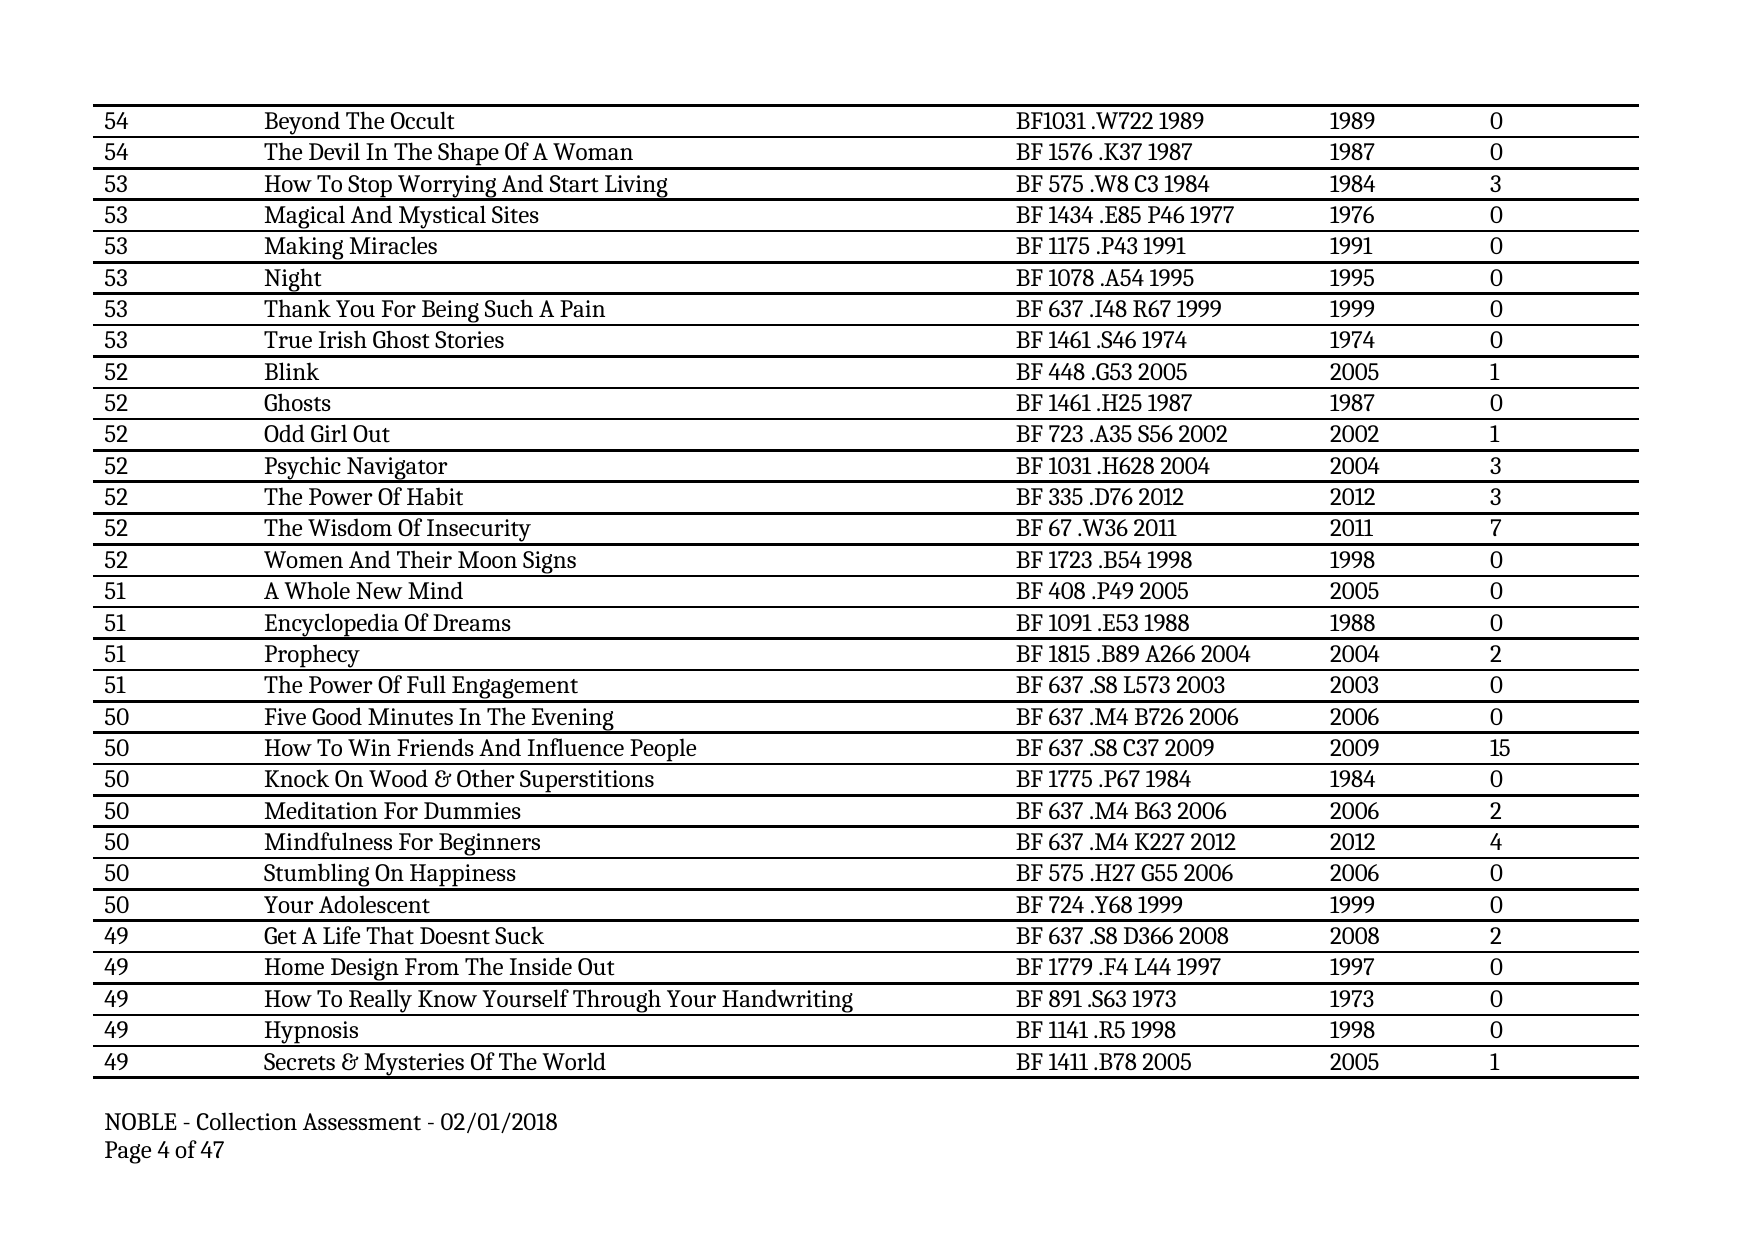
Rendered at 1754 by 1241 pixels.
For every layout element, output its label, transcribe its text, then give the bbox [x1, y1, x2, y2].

table_cell BF 637 .I48 R67 1999 [999, 295, 1319, 324]
table_cell Women And Their Moon Signs [253, 546, 999, 574]
table_cell Thank You For Being Such A Pain [253, 295, 999, 324]
table_cell 1974 [1319, 326, 1478, 355]
table_cell 0 [1479, 201, 1638, 229]
table_cell 2 [1479, 640, 1638, 668]
table_cell 0 [1479, 1016, 1638, 1045]
table_cell 1991 [1319, 232, 1478, 261]
table_cell 3 [1479, 483, 1638, 512]
table_cell 0 [1479, 389, 1638, 418]
table_cell Encyclopedia Of Dreams [253, 608, 999, 637]
table_cell 51 [93, 608, 253, 637]
table_cell Mindfulness For Beginners [253, 828, 999, 857]
table_cell Five Good Minutes In The Evening [253, 703, 999, 731]
table_cell 3 [1479, 452, 1638, 480]
table_cell BF 448 .G53 2005 [999, 358, 1319, 386]
table_cell 52 [93, 483, 253, 512]
table_cell BF 335 .D76 2012 [999, 483, 1319, 512]
table_cell Magical And Mystical Sites [253, 201, 999, 229]
table_cell 1987 [1319, 138, 1478, 167]
table_cell 2011 [1319, 515, 1478, 543]
table_cell 0 [1479, 264, 1638, 292]
table_cell BF 1411 .B78 2005 [999, 1047, 1319, 1076]
table_cell Your Adolescent [253, 891, 999, 919]
table_cell BF 1141 .R5 1998 [999, 1016, 1319, 1045]
table_cell 1988 [1319, 608, 1478, 637]
table_cell 1 [1479, 358, 1638, 386]
table_cell 2012 [1319, 828, 1478, 857]
table_cell 0 [1479, 295, 1638, 324]
table_cell 53 [93, 232, 253, 261]
table_cell BF1031 .W722 1989 [999, 107, 1319, 136]
table_cell 49 [93, 922, 253, 951]
table_cell 2008 [1319, 922, 1478, 951]
table_cell BF 67 .W36 2011 [999, 515, 1319, 543]
table_cell 2003 [1319, 671, 1478, 700]
table_cell 50 [93, 797, 253, 825]
table_cell 1998 [1319, 546, 1478, 574]
table_cell 50 [93, 828, 253, 857]
table_cell 15 [1479, 734, 1638, 763]
table_cell Making Miracles [253, 232, 999, 261]
table_cell 2005 [1319, 358, 1478, 386]
table_cell 52 [93, 420, 253, 449]
table_cell 53 [93, 264, 253, 292]
table_cell 0 [1479, 326, 1638, 355]
table_cell 0 [1479, 703, 1638, 731]
table_cell 3 [1479, 170, 1638, 198]
table_cell The Power Of Habit [253, 483, 999, 512]
table_cell BF 1815 .B89 A266 2004 [999, 640, 1319, 668]
table_cell BF 1461 .H25 1987 [999, 389, 1319, 418]
table_cell 49 [93, 1047, 253, 1076]
table_cell 1973 [1319, 985, 1478, 1013]
table_cell 0 [1479, 765, 1638, 794]
table_cell 0 [1479, 891, 1638, 919]
table_cell BF 1775 .P67 1984 [999, 765, 1319, 794]
table_cell 2006 [1319, 859, 1478, 888]
table_cell Home Design From The Inside Out [253, 953, 999, 982]
table_cell BF 724 .Y68 1999 [999, 891, 1319, 919]
table_cell 0 [1479, 577, 1638, 606]
table_cell 51 [93, 577, 253, 606]
table_cell Stumbling On Happiness [253, 859, 999, 888]
table_cell Knock On Wood & Other Superstitions [253, 765, 999, 794]
table_cell BF 1078 .A54 1995 [999, 264, 1319, 292]
table_cell 0 [1479, 546, 1638, 574]
table_cell 2009 [1319, 734, 1478, 763]
table_cell BF 1091 .E53 1988 [999, 608, 1319, 637]
table_cell BF 575 .W8 C3 1984 [999, 170, 1319, 198]
table_cell 1984 [1319, 170, 1478, 198]
table_cell Get A Life That Doesnt Suck [253, 922, 999, 951]
table_cell 51 [93, 640, 253, 668]
table_cell 2012 [1319, 483, 1478, 512]
table_cell 52 [93, 389, 253, 418]
table_cell 2006 [1319, 703, 1478, 731]
table_cell The Devil In The Shape Of A Woman [253, 138, 999, 167]
table_cell 0 [1479, 953, 1638, 982]
table_cell 2006 [1319, 797, 1478, 825]
table_cell Odd Girl Out [253, 420, 999, 449]
table_cell How To Win Friends And Influence People [253, 734, 999, 763]
table_cell Beyond The Occult [253, 107, 999, 136]
table_cell 50 [93, 734, 253, 763]
table_cell True Irish Ghost Stories [253, 326, 999, 355]
table_cell 1 [1479, 1047, 1638, 1076]
table_cell 0 [1479, 138, 1638, 167]
table_cell BF 1031 .H628 2004 [999, 452, 1319, 480]
table_cell 2004 [1319, 640, 1478, 668]
table_cell Hypnosis [253, 1016, 999, 1045]
table_cell BF 637 .M4 K227 2012 [999, 828, 1319, 857]
table_cell Psychic Navigator [253, 452, 999, 480]
table_cell BF 1779 .F4 L44 1997 [999, 953, 1319, 982]
table_cell 53 [93, 201, 253, 229]
table_cell 1987 [1319, 389, 1478, 418]
table_cell 0 [1479, 859, 1638, 888]
table_cell BF 1723 .B54 1998 [999, 546, 1319, 574]
table_cell The Power Of Full Engagement [253, 671, 999, 700]
table_cell 0 [1479, 671, 1638, 700]
table_cell BF 1576 .K37 1987 [999, 138, 1319, 167]
table_cell Ghosts [253, 389, 999, 418]
table_cell 53 [93, 295, 253, 324]
table_cell BF 723 .A35 S56 2002 [999, 420, 1319, 449]
table_cell BF 408 .P49 2005 [999, 577, 1319, 606]
table_cell Night [253, 264, 999, 292]
table_cell 1989 [1319, 107, 1478, 136]
table_cell 7 [1479, 515, 1638, 543]
table_cell BF 1175 .P43 1991 [999, 232, 1319, 261]
table_cell 1997 [1319, 953, 1478, 982]
table_cell BF 637 .S8 L573 2003 [999, 671, 1319, 700]
table_cell 4 [1479, 828, 1638, 857]
table_cell 1998 [1319, 1016, 1478, 1045]
table_cell BF 1434 .E85 P46 1977 [999, 201, 1319, 229]
table_cell 2002 [1319, 420, 1478, 449]
table_cell BF 637 .S8 D366 2008 [999, 922, 1319, 951]
table_cell BF 575 .H27 G55 2006 [999, 859, 1319, 888]
table_cell 1995 [1319, 264, 1478, 292]
table_cell 1976 [1319, 201, 1478, 229]
table_cell 51 [93, 671, 253, 700]
table_cell Meditation For Dummies [253, 797, 999, 825]
table_cell 2 [1479, 922, 1638, 951]
table_cell 50 [93, 703, 253, 731]
table_cell A Whole New Mind [253, 577, 999, 606]
table_cell 52 [93, 546, 253, 574]
table_cell BF 891 .S63 1973 [999, 985, 1319, 1013]
table_cell How To Really Know Yourself Through Your Handwriting [253, 985, 999, 1013]
table_cell 1999 [1319, 891, 1478, 919]
table_cell 0 [1479, 608, 1638, 637]
table_cell 2004 [1319, 452, 1478, 480]
table_cell 50 [93, 765, 253, 794]
table_cell 49 [93, 985, 253, 1013]
table_cell 52 [93, 358, 253, 386]
table_cell 1984 [1319, 765, 1478, 794]
table_cell 0 [1479, 232, 1638, 261]
table_cell 54 [93, 107, 253, 136]
table_cell BF 1461 .S46 1974 [999, 326, 1319, 355]
table_cell BF 637 .M4 B63 2006 [999, 797, 1319, 825]
table_cell 53 [93, 326, 253, 355]
table_cell 49 [93, 953, 253, 982]
table_cell 0 [1479, 985, 1638, 1013]
table_cell 2005 [1319, 577, 1478, 606]
table_cell 0 [1479, 107, 1638, 136]
table_cell Prophecy [253, 640, 999, 668]
table_cell 1999 [1319, 295, 1478, 324]
table_cell How To Stop Worrying And Start Living [253, 170, 999, 198]
table_cell 52 [93, 452, 253, 480]
table_cell Secrets & Mysteries Of The World [253, 1047, 999, 1076]
table_cell 49 [93, 1016, 253, 1045]
table_cell 52 [93, 515, 253, 543]
table_cell BF 637 .S8 C37 2009 [999, 734, 1319, 763]
table_cell Blink [253, 358, 999, 386]
table_cell BF 637 .M4 B726 2006 [999, 703, 1319, 731]
table_cell 50 [93, 891, 253, 919]
table_cell The Wisdom Of Insecurity [253, 515, 999, 543]
table_cell 1 [1479, 420, 1638, 449]
table_cell 2 [1479, 797, 1638, 825]
table_cell 2005 [1319, 1047, 1478, 1076]
table_cell 53 [93, 170, 253, 198]
table_cell 50 [93, 859, 253, 888]
table_cell 54 [93, 138, 253, 167]
